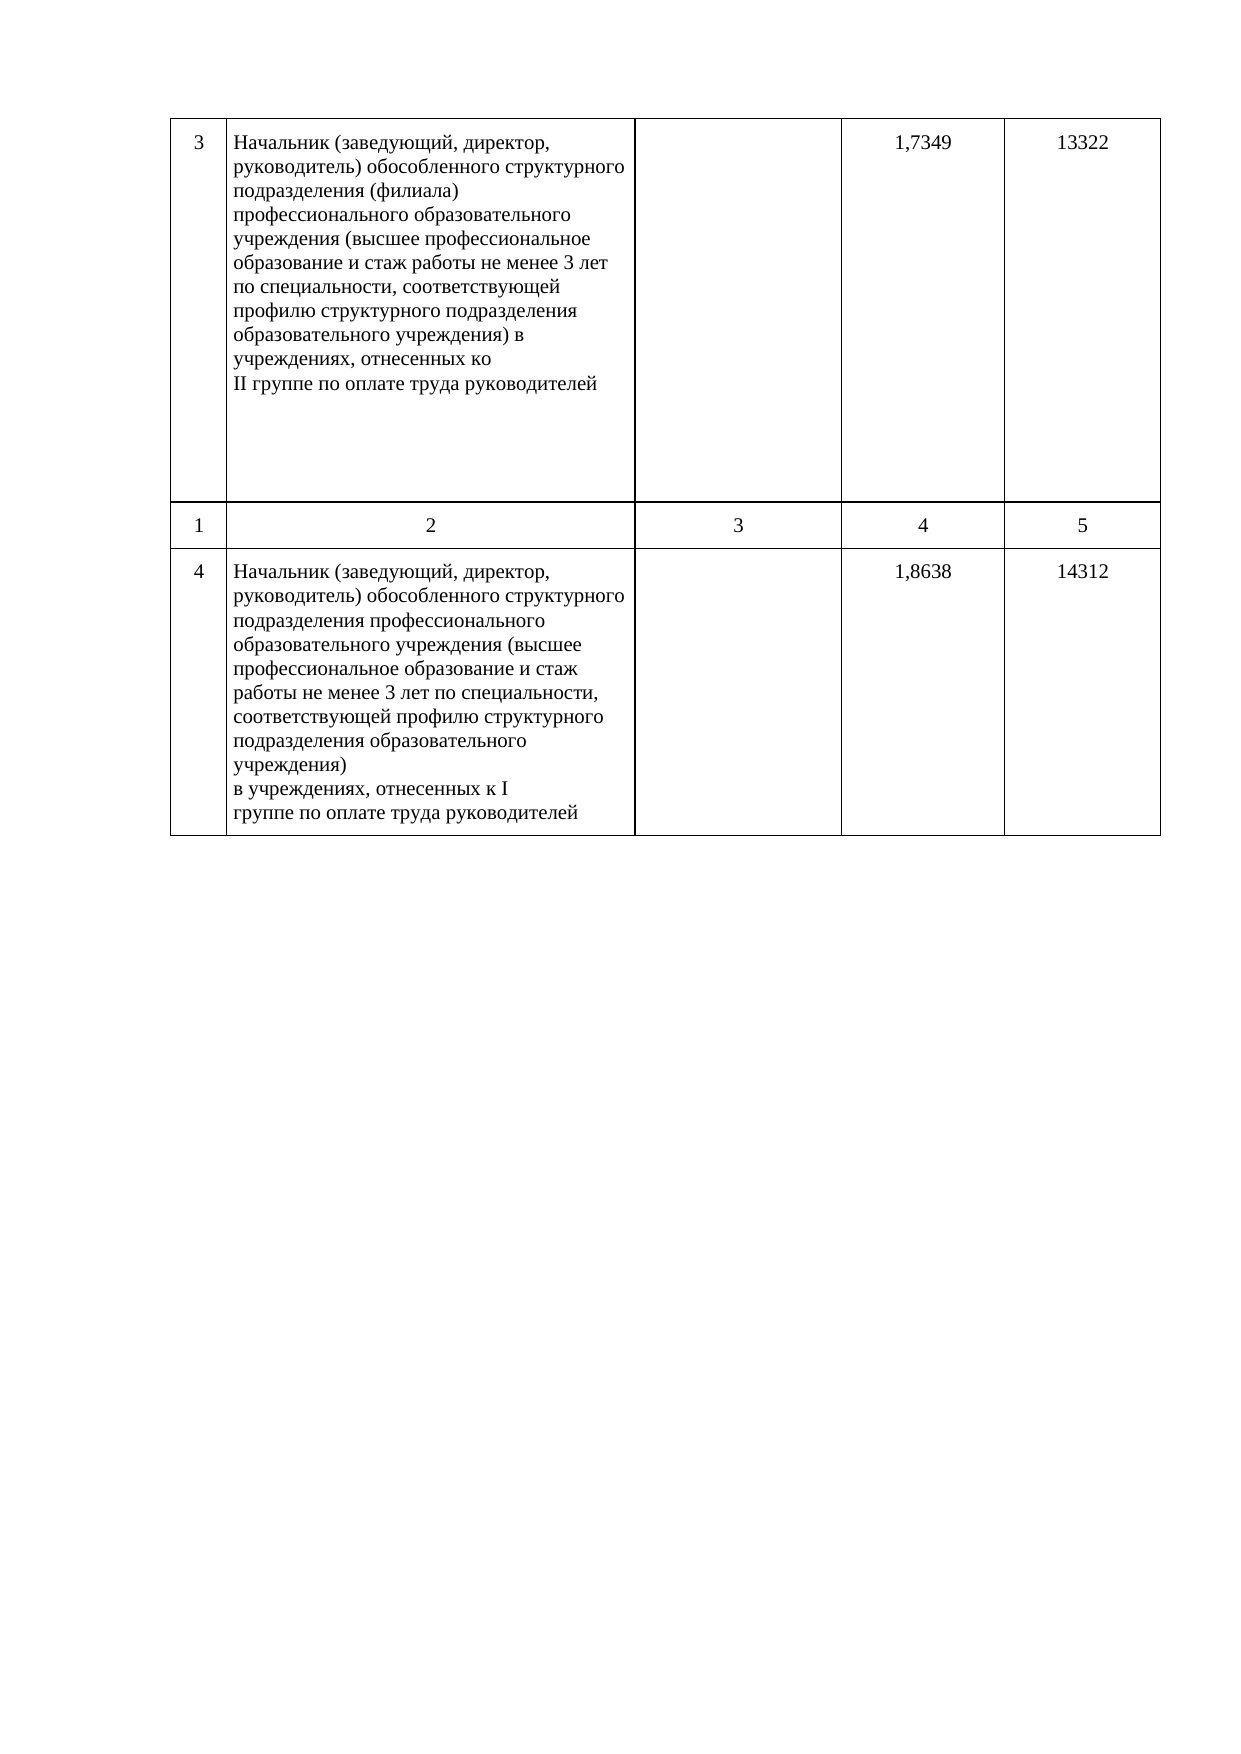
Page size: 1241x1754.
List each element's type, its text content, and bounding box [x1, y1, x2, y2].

table_cell 5 [1005, 503, 1160, 548]
table_cell 4 [842, 503, 1004, 548]
table_cell 14312 [1005, 549, 1160, 835]
table_cell 3 [636, 503, 841, 548]
table_cell 13322 [1005, 119, 1160, 501]
table_cell [636, 549, 841, 835]
table_cell 1,8638 [842, 549, 1004, 835]
table_cell Начальник (заведующий, директор, руководитель) обособленного структурного подразделения (филиала) профессионального образовательного учреждения (высшее профессиональное образование и стаж работы не менее 3 лет по специальности, соответствующей профилю структурного подразделения образовательного учреждения) в учреждениях, отнесенных ко II группе по оплате труда руководителей [227, 119, 634, 501]
table_cell 4 [171, 549, 226, 835]
table_cell 1 [171, 503, 226, 548]
table_cell [636, 119, 841, 501]
table_cell 3 [171, 119, 226, 501]
table_cell 1,7349 [842, 119, 1004, 501]
table_cell 2 [227, 503, 634, 548]
table_cell Начальник (заведующий, директор, руководитель) обособленного структурного подразделения профессионального образовательного учреждения (высшее профессиональное образование и стаж работы не менее 3 лет по специальности, соответствующей профилю структурного подразделения образовательного учреждения) в учреждениях, отнесенных к I группе по оплате труда руководителей [227, 549, 634, 835]
